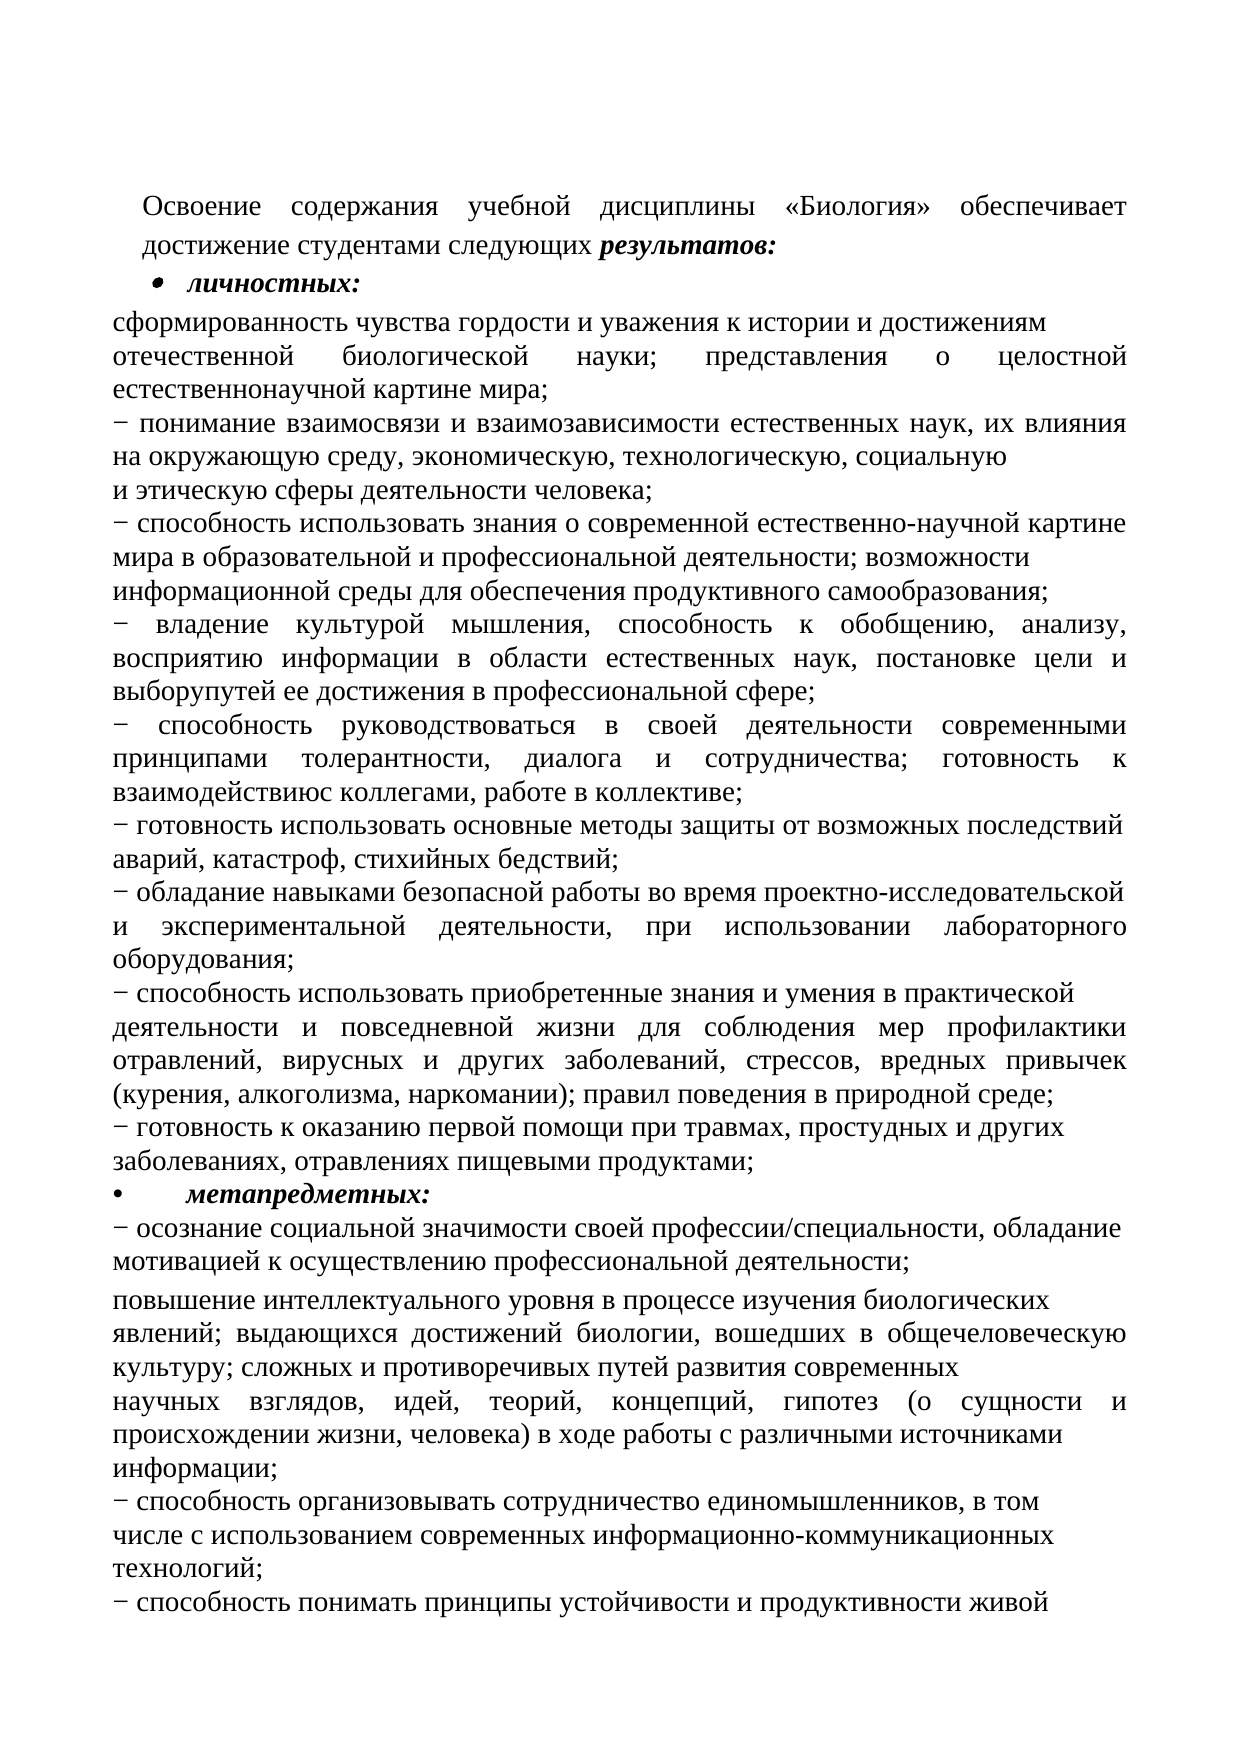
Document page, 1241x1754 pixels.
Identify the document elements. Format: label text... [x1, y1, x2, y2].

text информационной среды для обеспечения продуктивного самообразования; [112, 573, 1128, 606]
text отечественной биологической науки; представления о целостной естественнонаучной картине мира; [112, 338, 1128, 405]
text − готовность к оказанию первой помощи при травмах, простудных и других [112, 1109, 1128, 1143]
text • метапредметных: [112, 1176, 1128, 1210]
text деятельности и повседневной жизни для соблюдения мер профилактики отравлений, вирусных и других заболеваний, стрессов, вредных привычек (курения, алкоголизма, наркомании); правил поведения в природной среде; [112, 1009, 1128, 1109]
text Освоение содержания учебной дисциплины «Биология» обеспечивает достижение студентами следующих результатов: [142, 188, 1128, 261]
text числе с использованием современных информационно-коммуникационных [112, 1517, 1128, 1550]
text − способность организовывать сотрудничество единомышленников, в том [112, 1483, 1128, 1517]
text технологий; [112, 1550, 1128, 1584]
text − обладание навыками безопасной работы во время проектно-исследовательской [112, 874, 1128, 908]
text явлений; выдающихся достижений биологии, вошедших в общечеловеческую культуру; сложных и противоречивых путей развития современных [112, 1316, 1128, 1383]
text мотивацией к осуществлению профессиональной деятельности; [112, 1243, 1128, 1277]
text и этическую сферы деятельности человека; [112, 472, 1128, 506]
text аварий, катастроф, стихийных бедствий; [112, 841, 1128, 874]
text − осознание социальной значимости своей профессии/специальности, обладание [112, 1210, 1128, 1243]
text повышение интеллектуального уровня в процессе изучения биологических [112, 1282, 1128, 1316]
text − способность использовать приобретенные знания и умения в практической [112, 975, 1128, 1009]
text информации; [112, 1450, 1128, 1483]
text сформированность чувства гордости и уважения к истории и достижениям [112, 304, 1128, 338]
text − способность использовать знания о современной естественно-научной картине мира в образовательной и профессиональной деятельности; возможности [112, 506, 1128, 573]
text и экспериментальной деятельности, при использовании лабораторного оборудования; [112, 908, 1128, 975]
text − способность руководствоваться в своей деятельности современными принципами толерантности, диалога и сотрудничества; готовность к взаимодействиюс коллегами, работе в коллективе; [112, 707, 1128, 807]
text − владение культурой мышления, способность к обобщению, анализу, восприятию информации в области естественных наук, постановке цели и выборупутей ее достижения в профессиональной сфере; [112, 606, 1128, 707]
text заболеваниях, отравлениях пищевыми продуктами; [112, 1143, 1128, 1176]
text научных взглядов, идей, теорий, концепций, гипотез (о сущности и происхождении жизни, человека) в ходе работы с различными источниками [112, 1383, 1128, 1450]
text − готовность использовать основные методы защиты от возможных последствий [112, 807, 1128, 841]
list личностных: [150, 266, 1128, 299]
text − способность понимать принципы устойчивости и продуктивности живой [112, 1584, 1128, 1617]
text − понимание взаимосвязи и взаимозависимости естественных наук, их влияния на окружающую среду, экономическую, технологическую, социальную [112, 405, 1128, 472]
